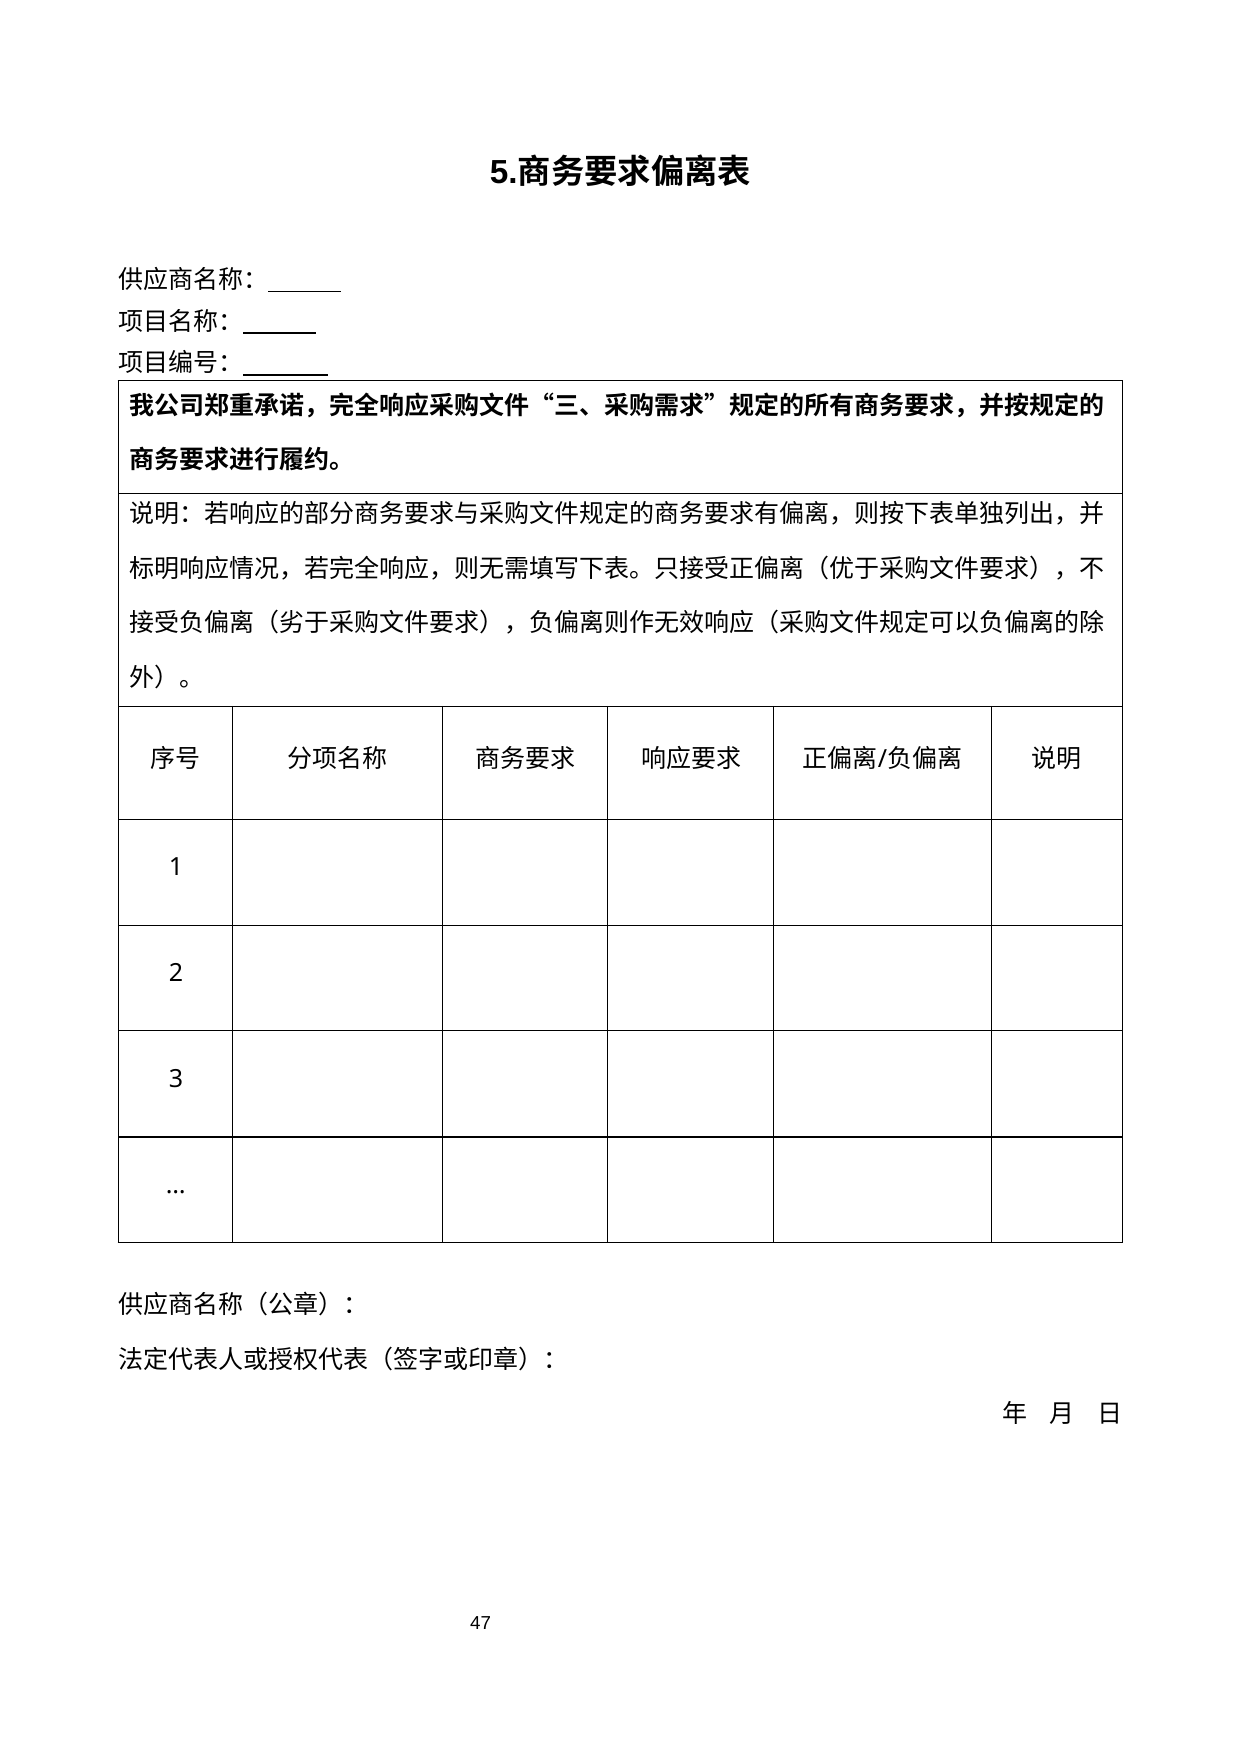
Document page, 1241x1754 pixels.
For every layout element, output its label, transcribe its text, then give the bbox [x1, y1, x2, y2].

table_cell … [119, 1138, 232, 1242]
table_cell [608, 820, 773, 924]
table_cell [608, 1138, 773, 1242]
text 法定代表人或授权代表（签字或印章）： [118, 1339, 1122, 1376]
table_cell [992, 1031, 1122, 1136]
table_cell [443, 926, 607, 1030]
subtitle 5.商务要求偏离表 [118, 145, 1122, 193]
table_cell [233, 1031, 442, 1136]
table_cell [443, 1031, 607, 1136]
text 项目编号： [118, 338, 1122, 380]
table_header 我公司郑重承诺，完全响应采购文件“三、采购需求”规定的所有商务要求，并按规定的商务要求进行履约。 [119, 381, 1122, 493]
table_cell [233, 926, 442, 1030]
table_cell [233, 820, 442, 924]
table_cell [608, 926, 773, 1030]
table_cell [992, 1138, 1122, 1242]
table_cell 正偏离/负偏离 [774, 707, 991, 818]
table_cell [774, 1138, 991, 1242]
table_cell [774, 926, 991, 1030]
text 供应商名称（公章）： [118, 1285, 1122, 1321]
table_cell 分项名称 [233, 707, 442, 818]
table_cell 商务要求 [443, 707, 607, 818]
table_cell 响应要求 [608, 707, 773, 818]
text 项目名称： [118, 297, 1122, 338]
text 年 月 日 [118, 1394, 1122, 1430]
text 供应商名称： [118, 255, 1122, 297]
table_cell [443, 1138, 607, 1242]
table_cell [992, 820, 1122, 924]
table_cell 说明：若响应的部分商务要求与采购文件规定的商务要求有偏离，则按下表单独列出，并标明响应情况，若完全响应，则无需填写下表。只接受正偏离（优于采购文件要求），不接受负偏离（劣于采购文件要求），负偏离则作无效响应（采购文件规定可以负偏离的除外）。 [119, 494, 1122, 706]
table_cell 2 [119, 926, 232, 1030]
table_cell [774, 1031, 991, 1136]
table_cell 说明 [992, 707, 1122, 818]
table_cell [992, 926, 1122, 1030]
table_cell 1 [119, 820, 232, 924]
table_cell 序号 [119, 707, 232, 818]
table_cell [233, 1138, 442, 1242]
table_cell 3 [119, 1031, 232, 1136]
table_cell [443, 820, 607, 924]
table_cell [774, 820, 991, 924]
table_cell [608, 1031, 773, 1136]
